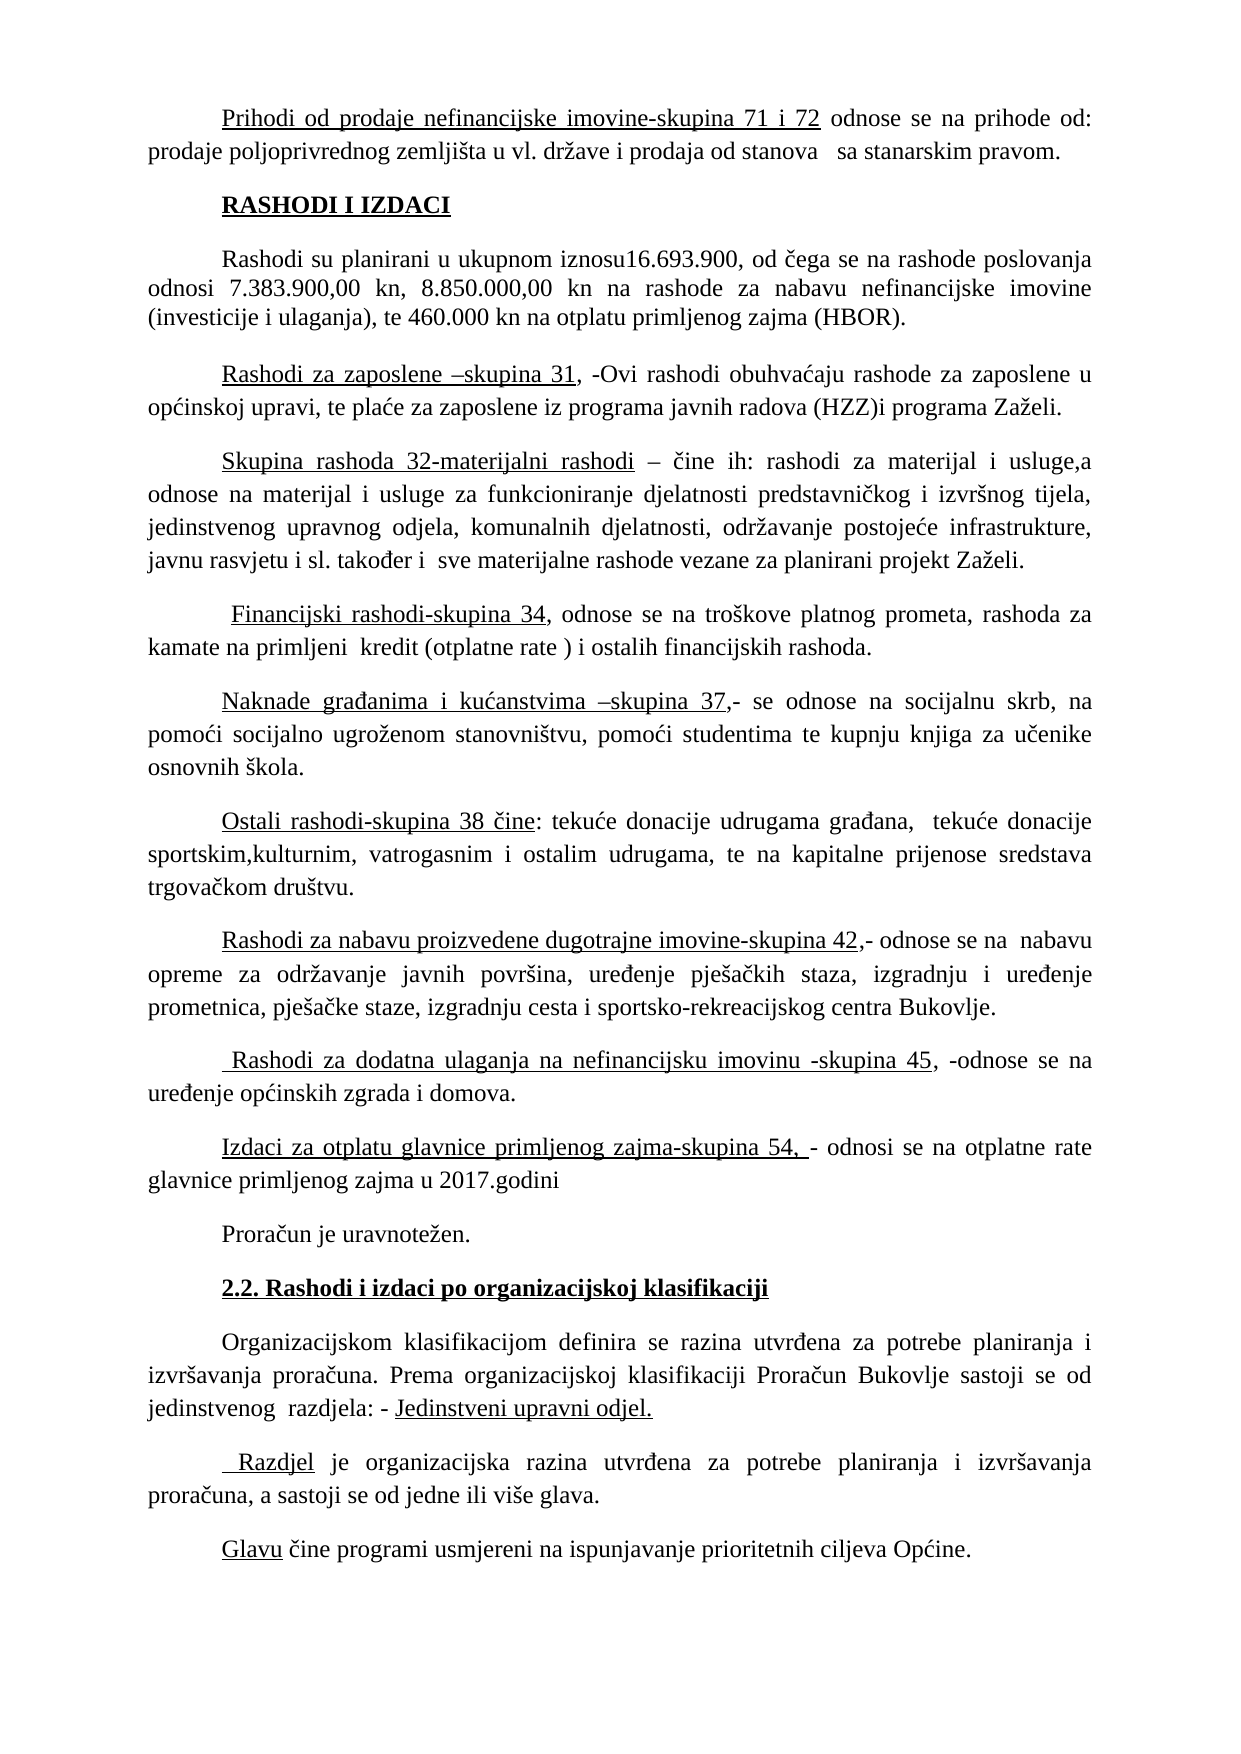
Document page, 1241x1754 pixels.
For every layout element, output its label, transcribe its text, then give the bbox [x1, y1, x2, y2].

text Organizacijskom klasifikacijom definira se razina utvrđena za potrebe planiranja i izvršavanja proračuna. Prema organizacijskoj klasifikaciji Proračun Bukovlje sastoji se od jedinstvenog razdjela: - Jedinstveni upravni odjel. [148, 1327, 1093, 1422]
text Proračun je uravnotežen. [148, 1219, 1093, 1248]
text Skupina rashoda 32-materijalni rashodi – čine ih: rashodi za materijal i usluge,a odnose na materijal i usluge za funkcioniranje djelatnosti predstavničkog i izvršnog tijela, jedinstvenog upravnog odjela, komunalnih djelatnosti, održavanje postojeće infrastrukture, javnu rasvjetu i sl. također i sve materijalne rashode vezane za planirani projekt Zaželi. [148, 446, 1093, 574]
text Financijski rashodi-skupina 34, odnose se na troškove platnog prometa, rashoda za kamate na primljeni kredit (otplatne rate ) i ostalih financijskih rashoda. [148, 599, 1093, 661]
text Izdaci za otplatu glavnice primljenog zajma-skupina 54, - odnosi se na otplatne rate glavnice primljenog zajma u 2017.godini [148, 1132, 1093, 1194]
text 2.2. Rashodi i izdaci po organizacijskoj klasifikaciji [148, 1273, 1093, 1302]
text Rashodi za dodatna ulaganja na nefinancijsku imovinu -skupina 45, -odnose se na uređenje općinskih zgrada i domova. [148, 1046, 1093, 1107]
text Prihodi od prodaje nefinancijske imovine-skupina 71 i 72 odnose se na prihode od: prodaje poljoprivrednog zemljišta u vl. države i prodaja od stanova sa stanarskim pravom. [148, 103, 1093, 165]
text Glavu čine programi usmjereni na ispunjavanje prioritetnih ciljeva Općine. [148, 1534, 1093, 1562]
text Ostali rashodi-skupina 38 čine: tekuće donacije udrugama građana, tekuće donacije sportskim,kulturnim, vatrogasnim i ostalim udrugama, te na kapitalne prijenose sredstava trgovačkom društvu. [148, 806, 1093, 901]
text Rashodi za nabavu proizvedene dugotrajne imovine-skupina 42,- odnose se na nabavu opreme za održavanje javnih površina, uređenje pješačkih staza, izgradnju i uređenje prometnica, pješačke staze, izgradnju cesta i sportsko-rekreacijskog centra Bukovlje. [148, 926, 1093, 1020]
text RASHODI I IZDACI [148, 190, 1093, 219]
text Razdjel je organizacijska razina utvrđena za potrebe planiranja i izvršavanja proračuna, a sastoji se od jedne ili više glava. [148, 1447, 1093, 1509]
text Naknade građanima i kućanstvima –skupina 37,- se odnose na socijalnu skrb, na pomoći socijalno ugroženom stanovništvu, pomoći studentima te kupnju knjiga za učenike osnovnih škola. [148, 686, 1093, 781]
text Rashodi su planirani u ukupnom iznosu16.693.900, od čega se na rashode poslovanja odnosi 7.383.900,00 kn, 8.850.000,00 kn na rashode za nabavu nefinancijske imovine (investicije i ulaganja), te 460.000 kn na otplatu primljenog zajma (HBOR). [148, 244, 1093, 330]
text Rashodi za zaposlene –skupina 31, -Ovi rashodi obuhvaćaju rashode za zaposlene u općinskoj upravi, te plaće za zaposlene iz programa javnih radova (HZZ)i programa Zaželi. [148, 359, 1093, 421]
